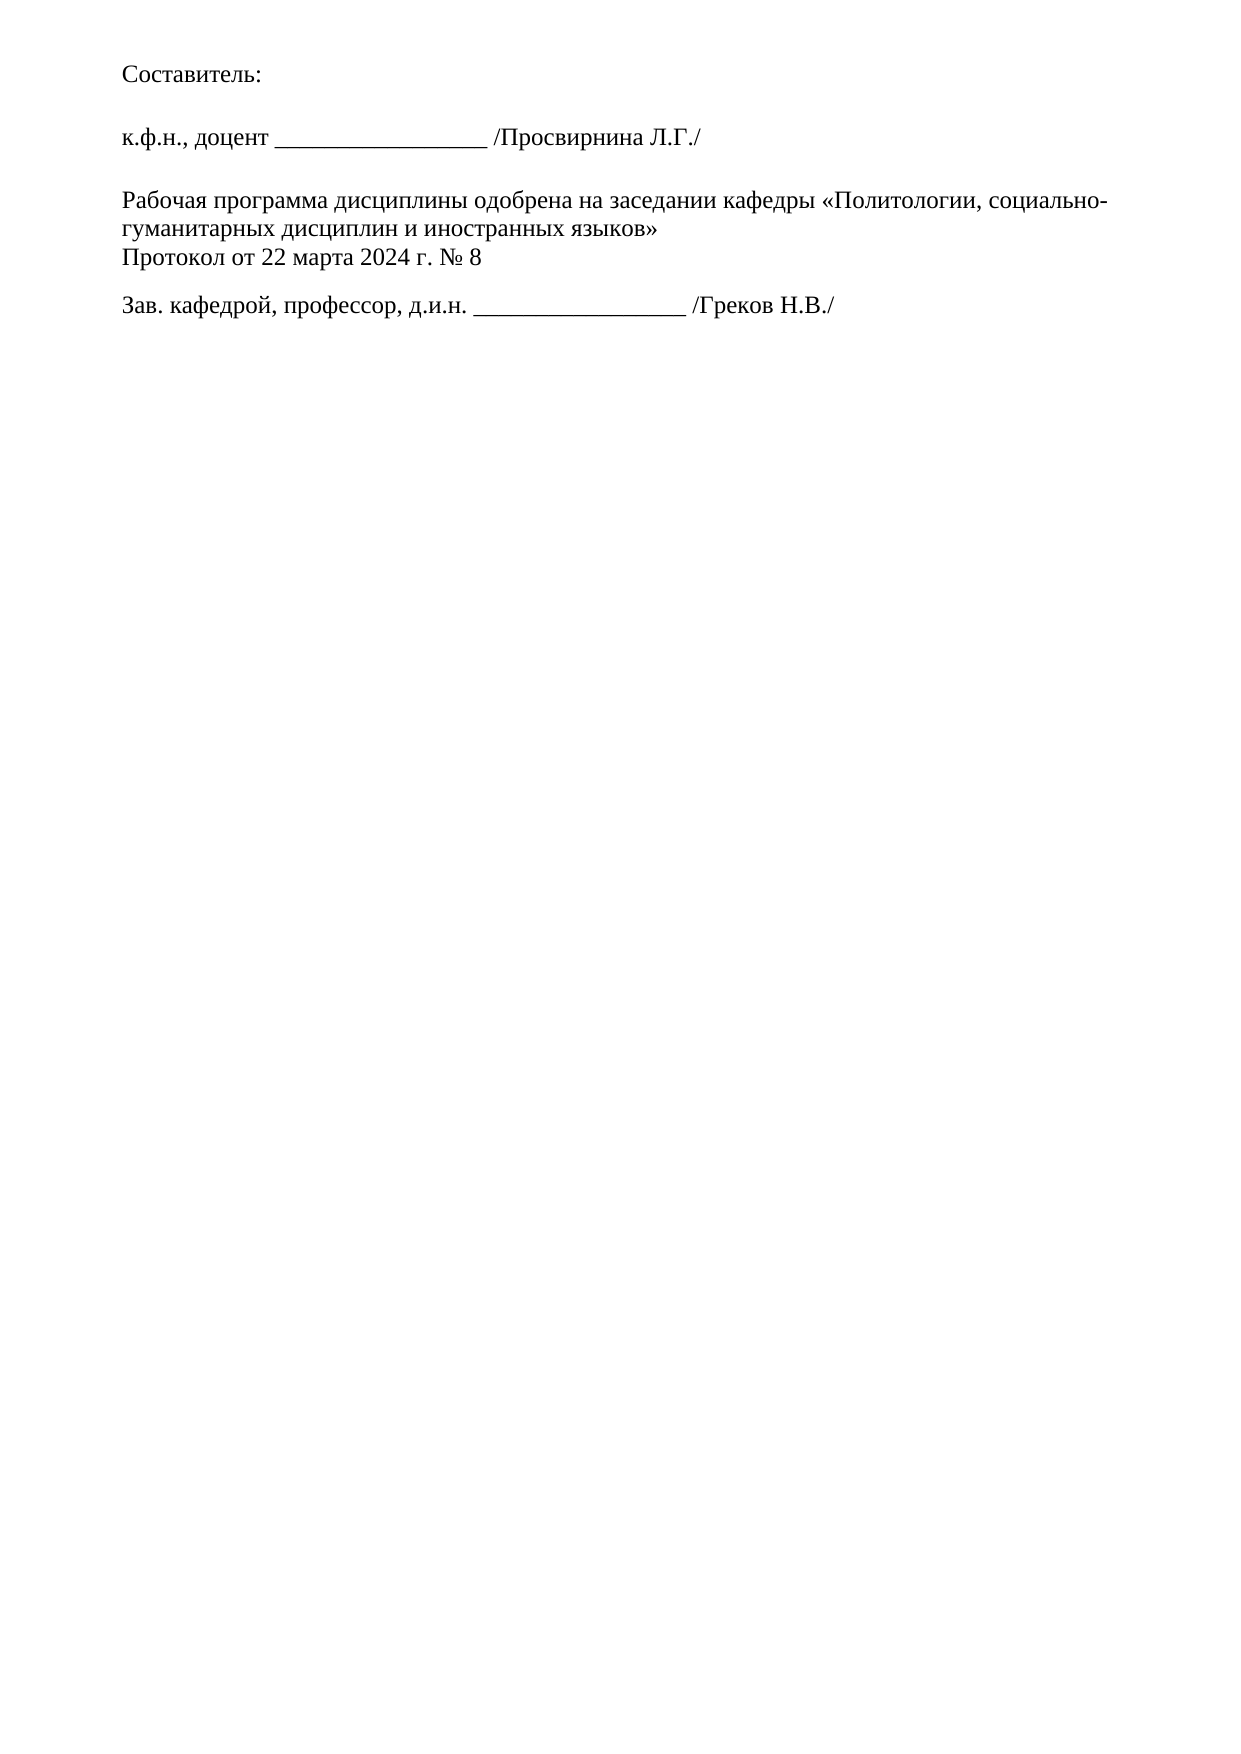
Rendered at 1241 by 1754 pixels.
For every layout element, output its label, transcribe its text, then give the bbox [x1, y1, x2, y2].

table_header Составитель: к.ф.н., доцент _________________ /Просвирнина Л.Г./ Рабочая программа дисциплины одобрена на заседании кафедры «Политологии, социально- гуманитарных дисциплин и иностранных языков» Протокол от 22 марта 2024 г. № 8 [118, 59, 1240, 291]
table_cell Зав. кафедрой, профессор, д.и.н. _________________ /Греков Н.В./ [118, 291, 1240, 319]
